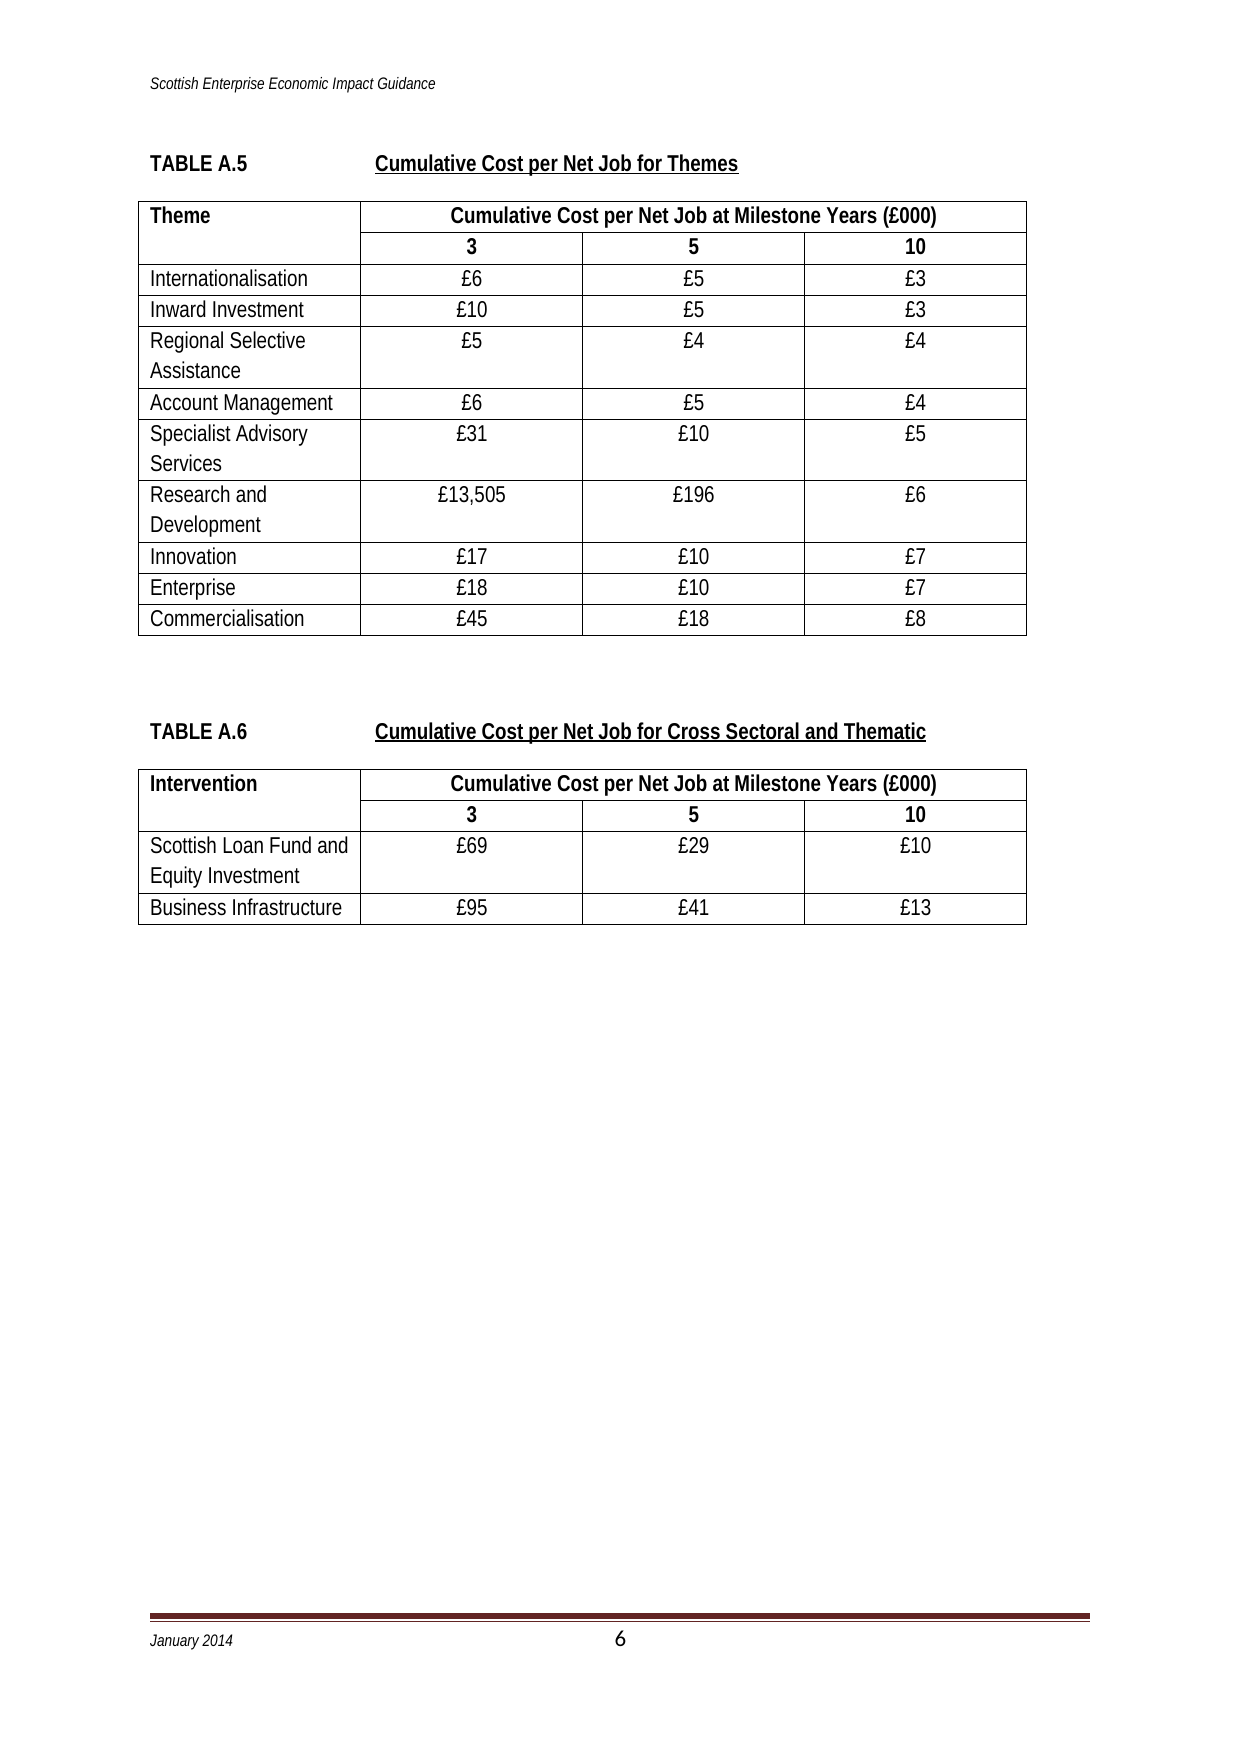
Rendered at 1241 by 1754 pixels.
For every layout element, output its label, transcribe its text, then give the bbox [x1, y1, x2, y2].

table_cell £3 [805, 296, 1026, 326]
table_header Cumulative Cost per Net Job at Milestone Years (£000) [361, 770, 1026, 800]
table_header Intervention [139, 770, 360, 831]
table_cell Inward Investment [139, 296, 360, 326]
table_header Theme [139, 202, 360, 263]
table_cell £7 [805, 574, 1026, 604]
table_cell 10 [805, 233, 1026, 263]
table_cell £5 [583, 265, 804, 295]
table_cell £69 [361, 832, 582, 893]
table_cell £4 [805, 389, 1026, 419]
table_cell £18 [583, 605, 804, 635]
table_cell £45 [361, 605, 582, 635]
table_cell £6 [361, 389, 582, 419]
table_cell Scottish Loan Fund and Equity Investment [139, 832, 360, 893]
table_cell £4 [805, 327, 1026, 387]
table_cell 5 [583, 801, 804, 831]
table_cell 10 [805, 801, 1026, 831]
table_cell 3 [361, 233, 582, 263]
table_cell [139, 574, 360, 604]
table_cell £5 [583, 389, 804, 419]
table_cell £10 [805, 832, 1026, 893]
table_cell 5 [583, 233, 804, 263]
table_cell Commercialisation [139, 605, 360, 635]
table_cell £3 [805, 265, 1026, 295]
table_cell £13 [805, 894, 1026, 924]
table_cell Account Management [139, 389, 360, 419]
table_cell £10 [583, 574, 804, 604]
table_cell £5 [583, 296, 804, 326]
text TABLE A.6 Cumulative Cost per Net Job for Cross Sectoral and Thematic [150, 718, 1090, 744]
table_cell £5 [805, 420, 1026, 480]
table_cell £17 [361, 543, 582, 573]
table_cell £10 [583, 420, 804, 480]
table_cell Specialist Advisory Services [139, 420, 360, 480]
table_cell £6 [361, 265, 582, 295]
table_cell £7 [805, 543, 1026, 573]
table_cell £95 [361, 894, 582, 924]
table_cell £196 [583, 481, 804, 542]
text TABLE A.5 Cumulative Cost per Net Job for Themes [150, 150, 1090, 176]
table_cell Regional Selective Assistance [139, 327, 360, 387]
table_cell £10 [583, 543, 804, 573]
table_cell £4 [583, 327, 804, 387]
table_cell £10 [361, 296, 582, 326]
table_cell £13,505 [361, 481, 582, 542]
table_cell Business Infrastructure [139, 894, 360, 924]
table_cell £31 [361, 420, 582, 480]
table_cell Internationalisation [139, 265, 360, 295]
table_cell 3 [361, 801, 582, 831]
table_cell Innovation [139, 543, 360, 573]
table_cell £18 [361, 574, 582, 604]
table_header Cumulative Cost per Net Job at Milestone Years (£000) [361, 202, 1026, 232]
table_cell £6 [805, 481, 1026, 542]
table_cell £5 [361, 327, 582, 387]
table_cell £8 [805, 605, 1026, 635]
table_cell £41 [583, 894, 804, 924]
table_cell Research and Development [139, 481, 360, 542]
table_cell £29 [583, 832, 804, 893]
